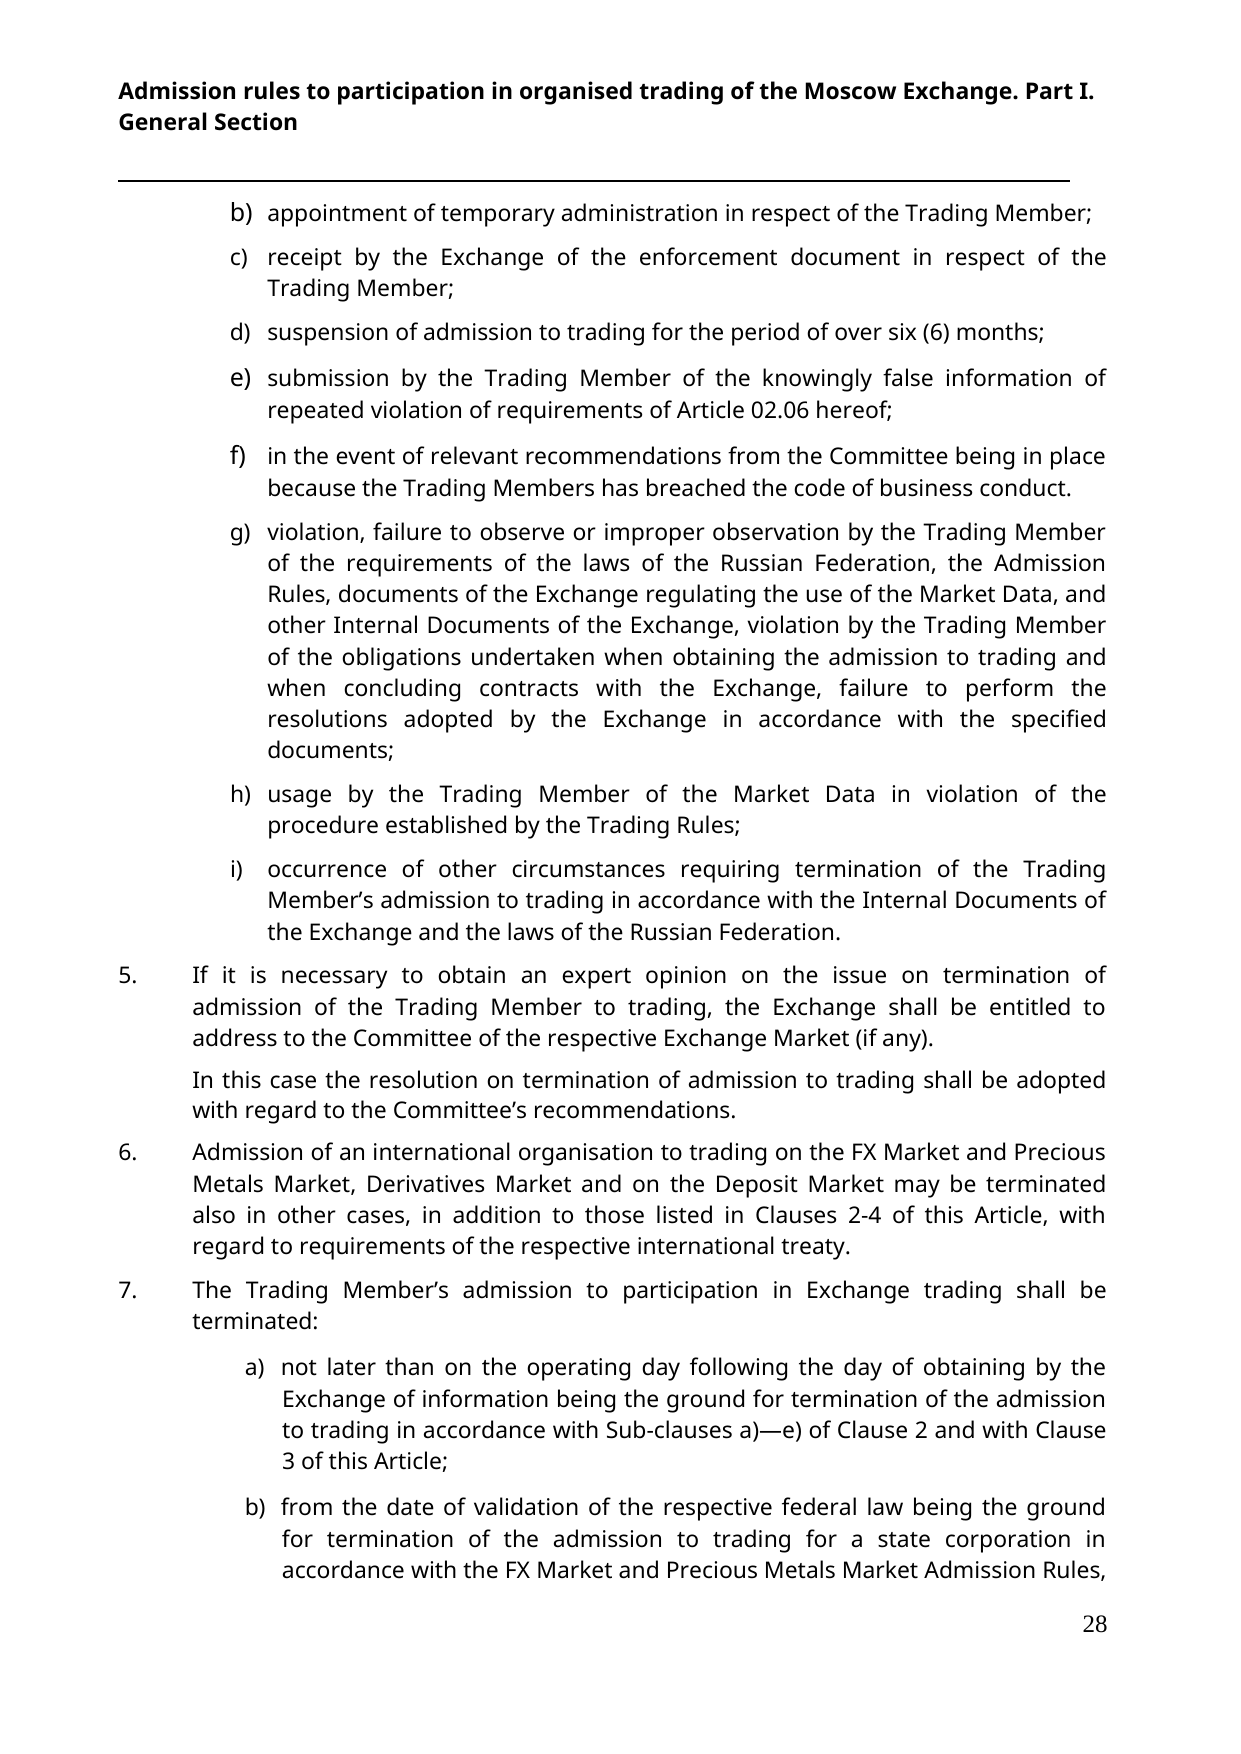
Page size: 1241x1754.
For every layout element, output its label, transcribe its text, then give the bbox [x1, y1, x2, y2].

list Admission of an international organisation to trading on the FX Market and Precious Metals Market, Derivatives Market and on the Deposit Market may be terminated also in other cases, in addition to those listed in Clauses 2-4 of this Article, with regard to requirements of the respective international treaty. [118, 1136, 1107, 1261]
list not later than on the operating day following the day of obtaining by the Exchange of information being the ground for termination of the admission to trading in accordance with Sub-clauses a)—e) of Clause 2 and with Clause 3 of this Article; [244, 1351, 1107, 1476]
list suspension of admission to trading for the period of over six (6) months; [229, 316, 1107, 347]
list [244, 1491, 1107, 1585]
list receipt by the Exchange of the enforcement document in respect of the Trading Member; [229, 241, 1107, 304]
list appointment of temporary administration in respect of the Trading Member; [229, 194, 1107, 229]
list usage by the Trading Member of the Market Data in violation of the procedure established by the Trading Rules; [230, 778, 1107, 841]
list submission by the Trading Member of the knowingly false information of repeated violation of requirements of Article 02.06 hereof; [229, 360, 1107, 425]
list The Trading Member’s admission to participation in Exchange trading shall be terminated: [118, 1274, 1107, 1336]
list in the event of relevant recommendations from the Committee being in place because the Trading Members has breached the code of business conduct. [229, 438, 1107, 503]
text In this case the resolution on termination of admission to trading shall be adopted with regard to the Committee’s recommendations. [192, 1066, 1107, 1124]
list occurrence of other circumstances requiring termination of the Trading Member’s admission to trading in accordance with the Internal Documents of the Exchange and the laws of the Russian Federation. [230, 853, 1107, 947]
list If it is necessary to obtain an expert opinion on the issue on termination of admission of the Trading Member to trading, the Exchange shall be entitled to address to the Committee of the respective Exchange Market (if any). [118, 959, 1107, 1053]
list violation, failure to observe or improper observation by the Trading Member of the requirements of the laws of the Russian Federation, the Admission Rules, documents of the Exchange regulating the use of the Market Data, and other Internal Documents of the Exchange, violation by the Trading Member of the obligations undertaken when obtaining the admission to trading and when concluding contracts with the Exchange, failure to perform the resolutions adopted by the Exchange in accordance with the specified documents; [229, 516, 1107, 766]
